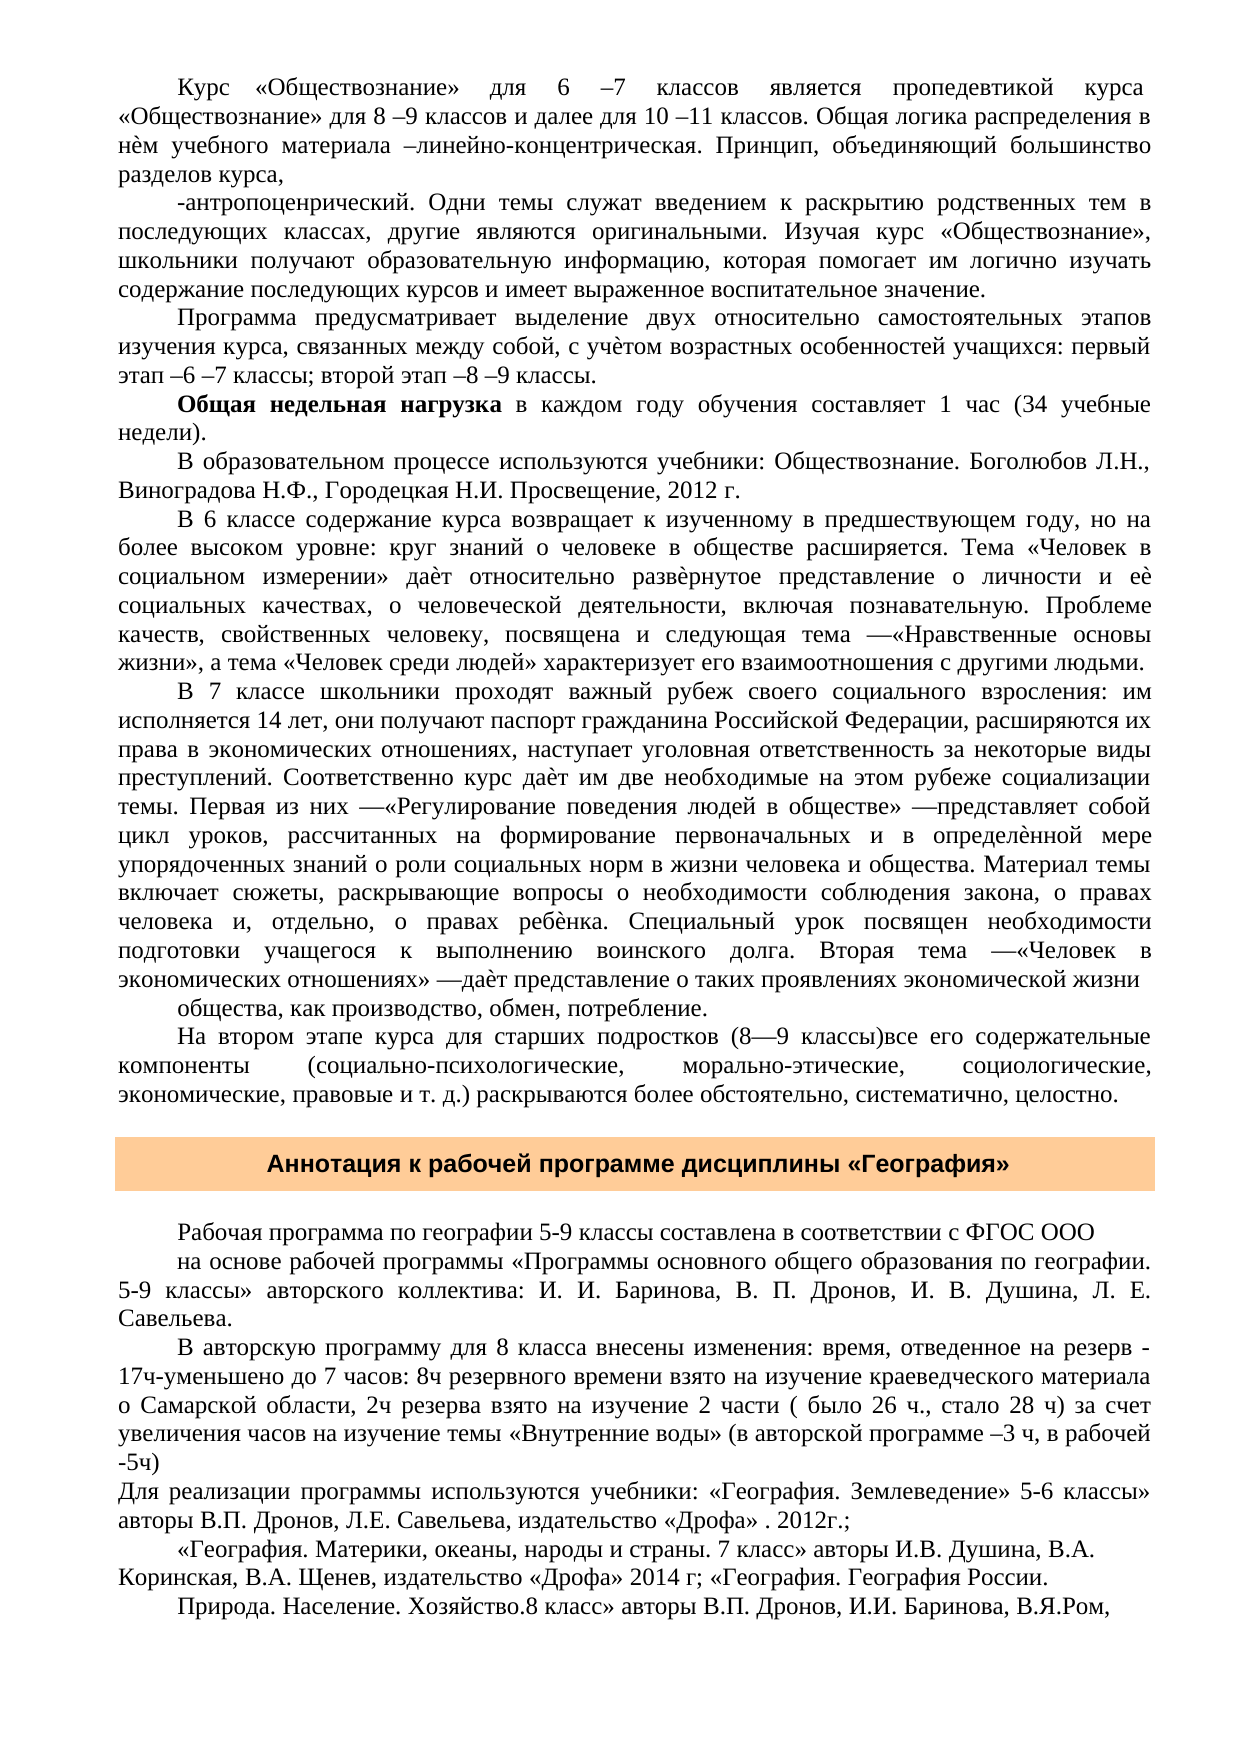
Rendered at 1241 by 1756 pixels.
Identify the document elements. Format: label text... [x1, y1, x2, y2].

text В 6 классе содержание курса возвращает к изученному в предшествующем году, но на более высоком уровне: круг знаний о человеке в обществе расширяется. Тема «Человек в социальном измерении» даѐт относительно развѐрнутое представление о личности и еѐ социальных качествах, о человеческой деятельности, включая познавательную. Проблеме качеств, свойственных человеку, посвящена и следующая тема —«Нравственные основы жизни», а тема «Человек среди людей» характеризует его взаимоотношения с другими людьми. [118, 504, 1152, 676]
text «Обществознание» для 8 –9 классов и далее для 10 –11 классов. Общая логика распределения в нѐм учебного материала –линейно-концентрическая. Принцип, объединяющий большинство разделов курса, [118, 101, 1152, 187]
text Для реализации программы используются учебники: «География. Землеведение» 5-6 классы» авторы В.П. Дронов, Л.Е. Савельева, издательство «Дрофа» . 2012г.; [118, 1476, 1165, 1533]
text Природа. Население. Хозяйство.8 класс» авторы В.П. Дронов, И.И. Баринова, В.Я.Ром, [177, 1591, 1165, 1620]
text -5ч) [118, 1447, 1165, 1476]
text общества, как производство, обмен, потребление. [177, 993, 1165, 1021]
text В авторскую программу для 8 класса внесены изменения: время, отведенное на резерв - 17ч-уменьшено до 7 часов: 8ч резервного времени взято на изучение краеведческого материала о Самарской области, 2ч резерва взято на изучение 2 части ( было 26 ч., стало 28 ч) за счет увеличения часов на изучение темы «Внутренние воды» (в авторской программе –3 ч, в рабочей [118, 1332, 1152, 1447]
text -антропоценрический. Одни темы служат введением к раскрытию родственных тем в последующих классах, другие являются оригинальными. Изучая курс «Обществознание», школьники получают образовательную информацию, которая помогает им логично изучать содержание последующих курсов и имеет выраженное воспитательное значение. [118, 187, 1152, 302]
text Рабочая программа по географии 5-9 классы составлена в соответствии с ФГОС ООО [177, 1217, 1165, 1246]
text В 7 классе школьники проходят важный рубеж своего социального взросления: им исполняется 14 лет, они получают паспорт гражданина Российской Федерации, расширяются их права в экономических отношениях, наступает уголовная ответственность за некоторые виды преступлений. Соответственно курс даѐт им две необходимые на этом рубеже социализации темы. Первая из них —«Регулирование поведения людей в обществе» —представляет собой цикл уроков, рассчитанных на формирование первоначальных и в определѐнной мере упорядоченных знаний о роли социальных норм в жизни человека и общества. Материал темы включает сюжеты, раскрывающие вопросы о необходимости соблюдения закона, о правах человека и, отдельно, о правах ребѐнка. Специальный урок посвящен необходимости подготовки учащегося к выполнению воинского долга. Вторая тема —«Человек в экономических отношениях» —даѐт представление о таких проявлениях экономической жизни [118, 676, 1152, 992]
text на основе рабочей программы «Программы основного общего образования по географии. 5-9 классы» авторского коллектива: И. И. Баринова, В. П. Дронов, И. В. Душина, Л. Е. Савельева. [118, 1246, 1152, 1332]
text Программа предусматривает выделение двух относительно самостоятельных этапов изучения курса, связанных между собой, с учѐтом возрастных особенностей учащихся: первый этап –6 –7 классы; второй этап –8 –9 классы. [118, 302, 1152, 389]
text В образовательном процессе используются учебники: Обществознание. Боголюбов Л.Н., Виноградова Н.Ф., Городецкая Н.И. Просвещение, 2012 г. [118, 446, 1151, 504]
text Курс «Обществознание» для 6 –7 классов является пропедевтикой курса [177, 72, 1165, 101]
text Общая недельная нагрузка в каждом году обучения составляет 1 час (34 учебные недели). [118, 389, 1151, 446]
text «География. Материки, океаны, народы и страны. 7 класс» авторы И.В. Душина, В.А. Коринская, В.А. Щенев, издательство «Дрофа» 2014 г; «География. География России. [118, 1534, 1165, 1591]
text На втором этапе курса для старших подростков (8—9 классы)все его содержательные компоненты (социально-психологические, морально-этические, социологические, экономические, правовые и т. д.) раскрываются более обстоятельно, систематично, целостно. [118, 1021, 1152, 1108]
